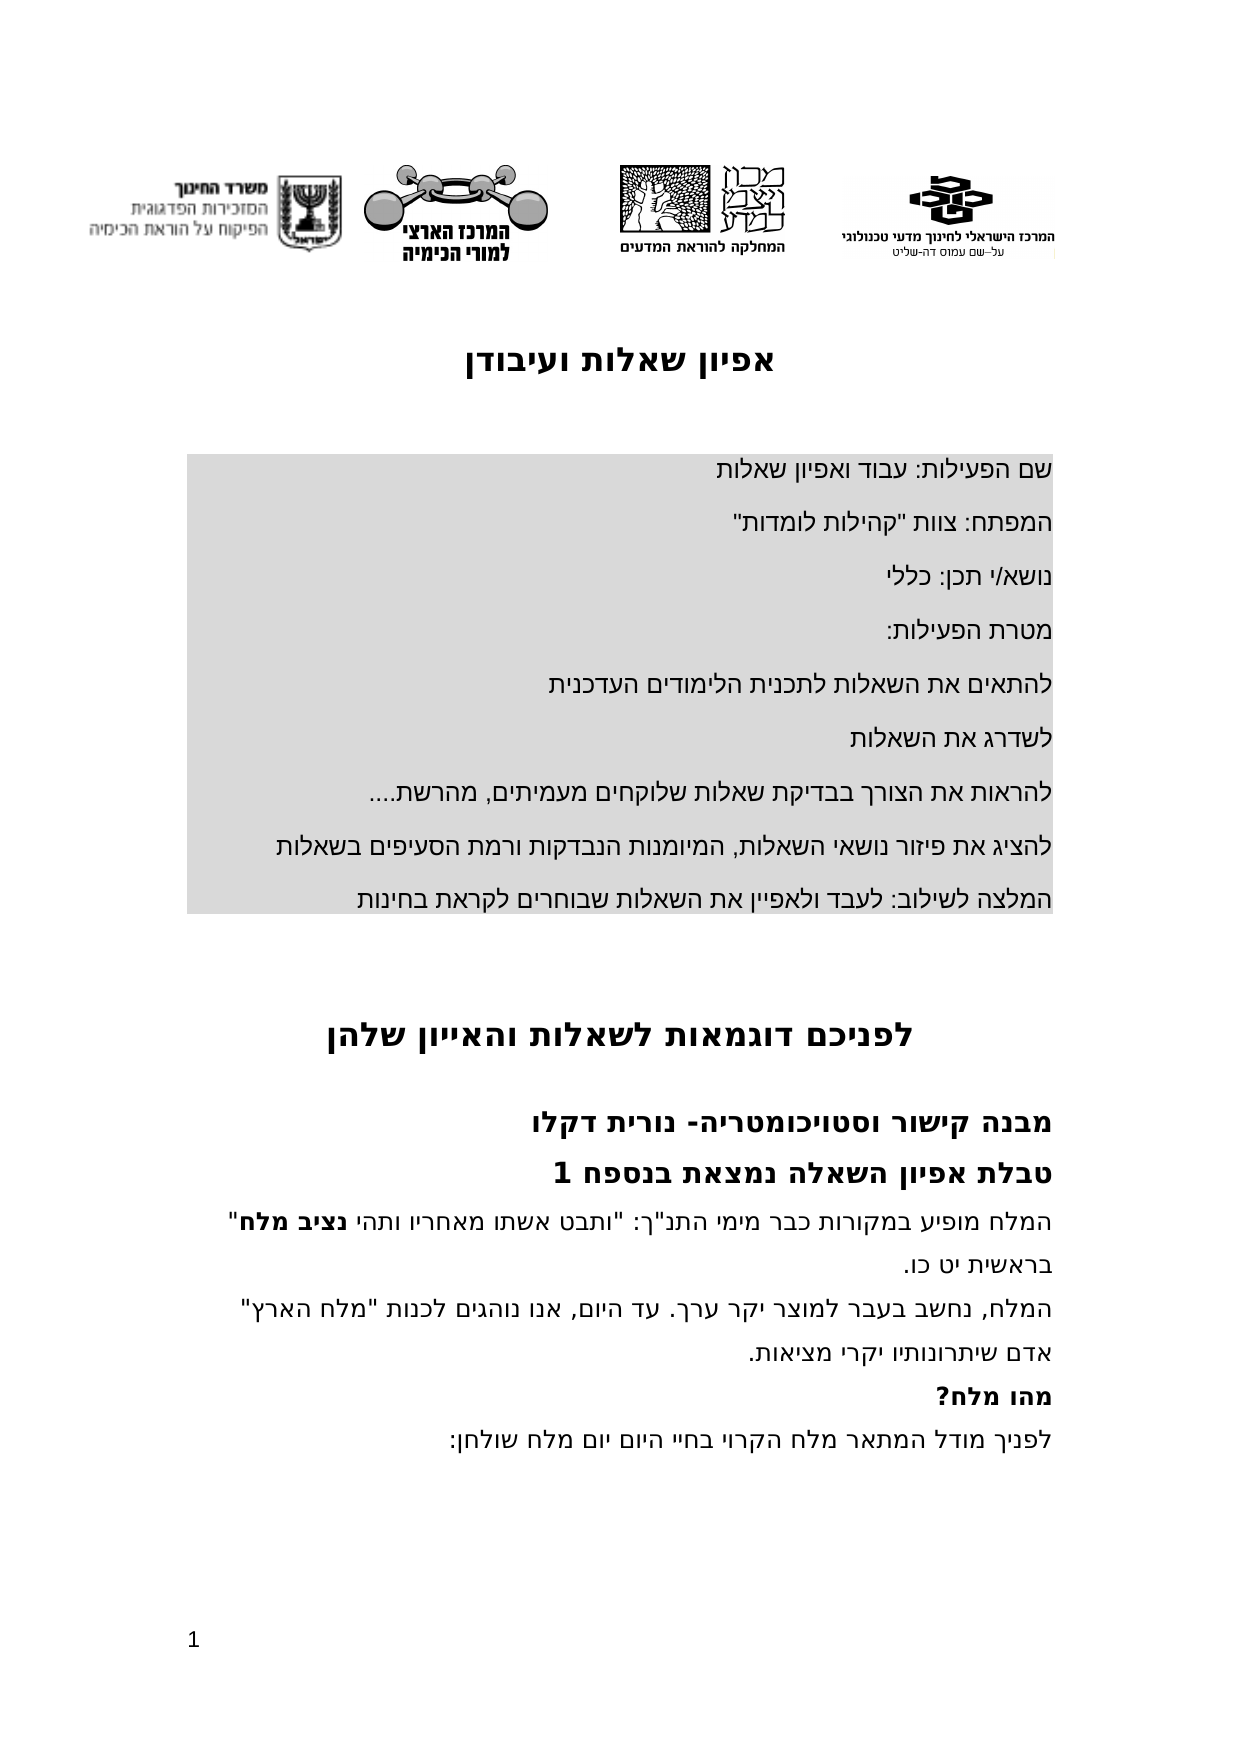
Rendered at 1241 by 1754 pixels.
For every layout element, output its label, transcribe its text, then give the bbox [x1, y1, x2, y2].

text להתאים את השאלות לתכנית הלימודים העדכנית [187, 670, 1053, 699]
text המלח מופיע במקורות כבר מימי התנ"ך: "ותבט אשתו מאחריו ותהי נציב מלח" בראשית יט כו. [158, 1207, 1053, 1280]
picture [842, 176, 1055, 259]
text מהו מלח? [187, 1382, 1053, 1411]
text להראות את הצורך בבדיקת שאלות שלוקחים מעמיתים, מהרשת.... [187, 778, 1053, 806]
text לפניכם דוגמאות לשאלות והאייון שלהן [187, 1016, 1053, 1055]
text המלח, נחשב בעבר למוצר יקר ערך. עד היום, אנו נוהגים לכנות "מלח הארץ" אדם שיתרונותיו יקרי מציאות. [187, 1294, 1053, 1367]
text מבנה קישור וסטויכומטריה- נורית דקלו [187, 1105, 1053, 1139]
text אפיון שאלות ועיבודן [187, 341, 1053, 379]
text שם הפעילות: עבוד ואפיון שאלות [187, 454, 1053, 483]
picture [70, 148, 355, 260]
text לפניך מודל המתאר מלח הקרוי בחיי היום יום מלח שולחן: [187, 1426, 1053, 1455]
text טבלת אפיון השאלה נמצאת בנספח 1 [187, 1156, 1053, 1190]
picture [620, 165, 785, 256]
text להציג את פיזור נושאי השאלות, המיומנות הנבדקות ורמת הסעיפים בשאלות [187, 832, 1053, 860]
text נושא/י תכן: כללי [187, 562, 1053, 591]
text המלצה לשילוב: לעבד ולאפיין את השאלות שבוחרים לקראת בחינות [187, 885, 1053, 914]
text לשדרג את השאלות [187, 724, 1053, 753]
picture [364, 165, 548, 262]
text המפתח: צוות "קהילות לומדות" [187, 508, 1053, 537]
text מטרת הפעילות: [187, 616, 1053, 645]
